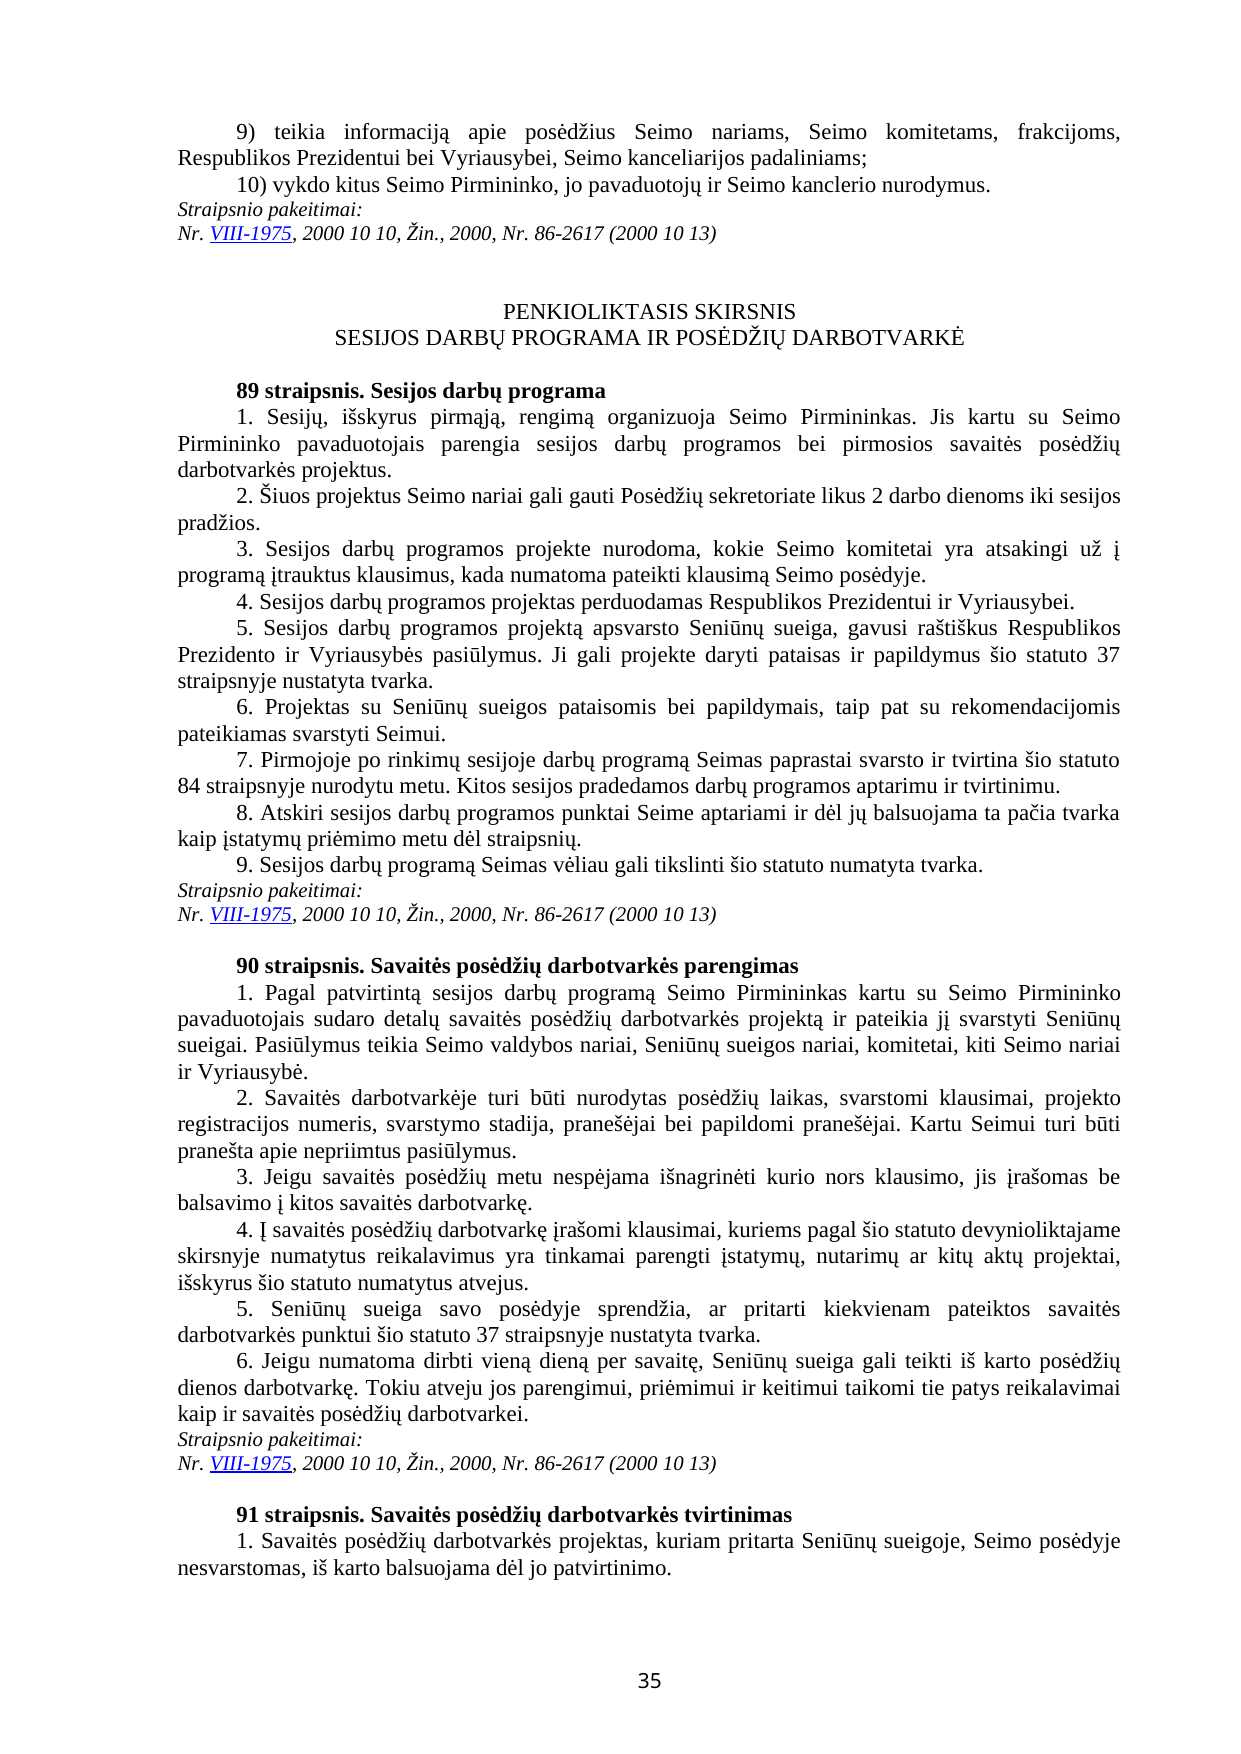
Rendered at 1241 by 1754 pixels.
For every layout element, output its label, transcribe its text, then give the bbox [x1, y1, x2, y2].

text Straipsnio pakeitimai: [177, 878, 1122, 902]
text 5. Seniūnų sueiga savo posėdyje sprendžia, ar pritarti kiekvienam pateiktos savaitės darbotvarkės punktui šio statuto 37 straipsnyje nustatyta tvarka. [177, 1295, 1122, 1348]
text 8. Atskiri sesijos darbų programos punktai Seime aptariami ir dėl jų balsuojama ta pačia tvarka kaip įstatymų priėmimo metu dėl straipsnių. [177, 799, 1122, 851]
text SESIJOS DARBŲ PROGRAMA IR POSĖDŽIŲ DARBOTVARKĖ [177, 324, 1122, 351]
text 4. Į savaitės posėdžių darbotvarkę įrašomi klausimai, kuriems pagal šio statuto devynioliktajame skirsnyje numatytus reikalavimus yra tinkamai parengti įstatymų, nutarimų ar kitų aktų projektai, išskyrus šio statuto numatytus atvejus. [177, 1216, 1122, 1295]
text 90 straipsnis. Savaitės posėdžių darbotvarkės parengimas [177, 952, 1122, 979]
text 89 straipsnis. Sesijos darbų programa [177, 377, 1122, 403]
text 1. Sesijų, išskyrus pirmąją, rengimą organizuoja Seimo Pirmininkas. Jis kartu su Seimo Pirmininko pavaduotojais parengia sesijos darbų programos bei pirmosios savaitės posėdžių darbotvarkės projektus. [177, 403, 1122, 482]
text 6. Projektas su Seniūnų sueigos pataisomis bei papildymais, taip pat su rekomendacijomis pateikiamas svarstyti Seimui. [177, 693, 1122, 746]
text 1. Pagal patvirtintą sesijos darbų programą Seimo Pirmininkas kartu su Seimo Pirmininko pavaduotojais sudaro detalų savaitės posėdžių darbotvarkės projektą ir pateikia jį svarstyti Seniūnų sueigai. Pasiūlymus teikia Seimo valdybos nariai, Seniūnų sueigos nariai, komitetai, kiti Seimo nariai ir Vyriausybė. [177, 979, 1122, 1084]
text PENKIOLIKTASIS SKIRSNIS [177, 298, 1122, 324]
text 1. Savaitės posėdžių darbotvarkės projektas, kuriam pritarta Seniūnų sueigoje, Seimo posėdyje nesvarstomas, iš karto balsuojama dėl jo patvirtinimo. [177, 1527, 1122, 1580]
text 4. Sesijos darbų programos projektas perduodamas Respublikos Prezidentui ir Vyriausybei. [177, 588, 1122, 614]
text 7. Pirmojoje po rinkimų sesijoje darbų programą Seimas paprastai svarsto ir tvirtina šio statuto 84 straipsnyje nurodytu metu. Kitos sesijos pradedamos darbų programos aptarimu ir tvirtinimu. [177, 746, 1122, 799]
text Straipsnio pakeitimai: [177, 1427, 1122, 1451]
text 2. Savaitės darbotvarkėje turi būti nurodytas posėdžių laikas, svarstomi klausimai, projekto registracijos numeris, svarstymo stadija, pranešėjai bei papildomi pranešėjai. Kartu Seimui turi būti pranešta apie nepriimtus pasiūlymus. [177, 1084, 1122, 1163]
text 3. Sesijos darbų programos projekte nurodoma, kokie Seimo komitetai yra atsakingi už į programą įtrauktus klausimus, kada numatoma pateikti klausimą Seimo posėdyje. [177, 535, 1122, 588]
text 9. Sesijos darbų programą Seimas vėliau gali tikslinti šio statuto numatyta tvarka. [177, 851, 1122, 878]
text 10) vykdo kitus Seimo Pirmininko, jo pavaduotojų ir Seimo kanclerio nurodymus. [177, 171, 1122, 197]
text 2. Šiuos projektus Seimo nariai gali gauti Posėdžių sekretoriate likus 2 darbo dienoms iki sesijos pradžios. [177, 482, 1122, 535]
text 6. Jeigu numatoma dirbti vieną dieną per savaitę, Seniūnų sueiga gali teikti iš karto posėdžių dienos darbotvarkę. Tokiu atveju jos parengimui, priėmimui ir keitimui taikomi tie patys reikalavimai kaip ir savaitės posėdžių darbotvarkei. [177, 1348, 1122, 1427]
text Nr. VIII-1975, 2000 10 10, Žin., 2000, Nr. 86-2617 (2000 10 13) [177, 1451, 1122, 1475]
text 9) teikia informaciją apie posėdžius Seimo nariams, Seimo komitetams, frakcijoms, Respublikos Prezidentui bei Vyriausybei, Seimo kanceliarijos padaliniams; [177, 118, 1122, 171]
text 91 straipsnis. Savaitės posėdžių darbotvarkės tvirtinimas [177, 1501, 1122, 1527]
text Straipsnio pakeitimai: [177, 197, 1122, 221]
text 5. Sesijos darbų programos projektą apsvarsto Seniūnų sueiga, gavusi raštiškus Respublikos Prezidento ir Vyriausybės pasiūlymus. Ji gali projekte daryti pataisas ir papildymus šio statuto 37 straipsnyje nustatyta tvarka. [177, 614, 1122, 693]
text Nr. VIII-1975, 2000 10 10, Žin., 2000, Nr. 86-2617 (2000 10 13) [177, 902, 1122, 926]
text 3. Jeigu savaitės posėdžių metu nespėjama išnagrinėti kurio nors klausimo, jis įrašomas be balsavimo į kitos savaitės darbotvarkę. [177, 1163, 1122, 1216]
text Nr. VIII-1975, 2000 10 10, Žin., 2000, Nr. 86-2617 (2000 10 13) [177, 221, 1122, 245]
